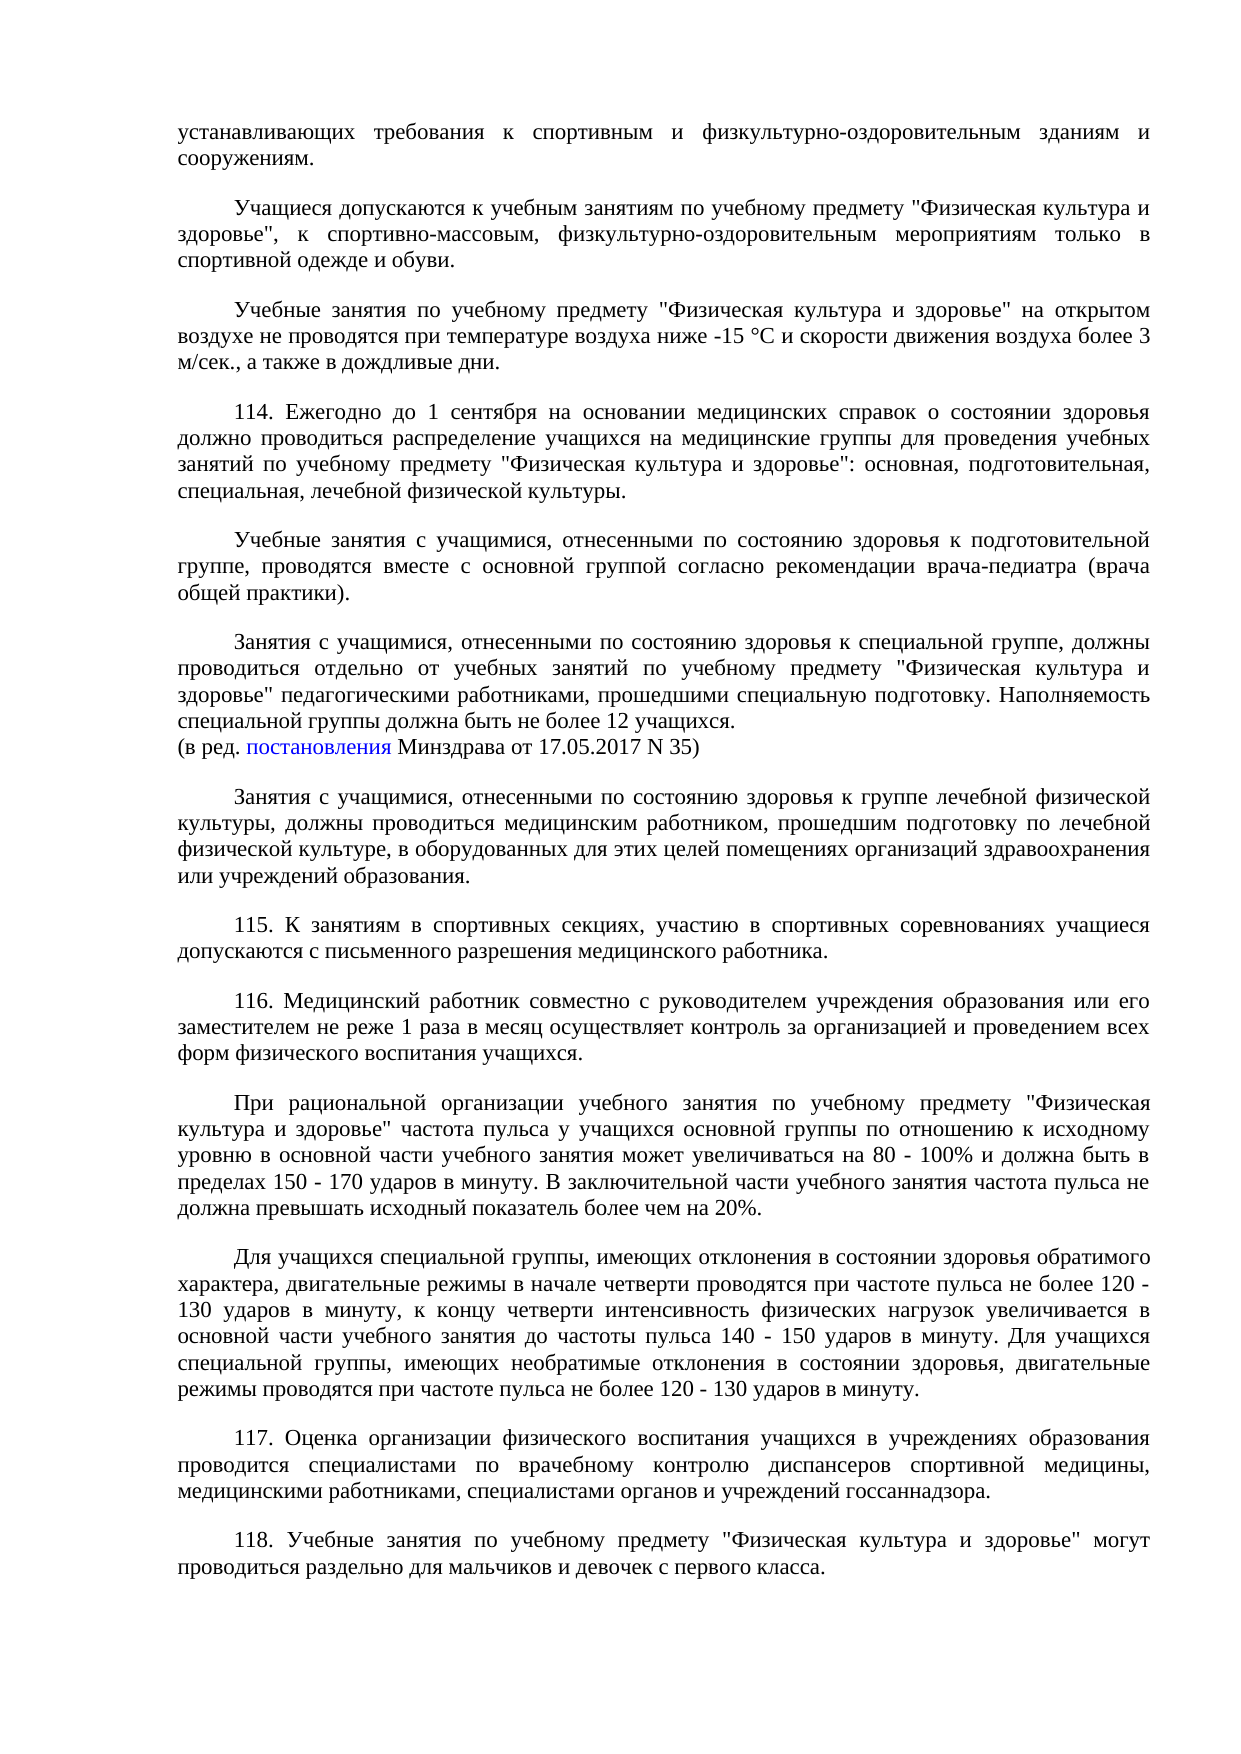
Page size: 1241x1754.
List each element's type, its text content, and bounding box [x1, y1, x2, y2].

text Учебные занятия с учащимися, отнесенными по состоянию здоровья к подготовительной группе, проводятся вместе с основной группой согласно рекомендации врача-педиатра (врача общей практики). [177, 526, 1152, 605]
text Для учащихся специальной группы, имеющих отклонения в состоянии здоровья обратимого характера, двигательные режимы в начале четверти проводятся при частоте пульса не более 120 - 130 ударов в минуту, к концу четверти интенсивность физических нагрузок увеличивается в основной части учебного занятия до частоты пульса 140 - 150 ударов в минуту. Для учащихся специальной группы, имеющих необратимые отклонения в состоянии здоровья, двигательные режимы проводятся при частоте пульса не более 120 - 130 ударов в минуту. [177, 1243, 1152, 1401]
text 117. Оценка организации физического воспитания учащихся в учреждениях образования проводится специалистами по врачебному контролю диспансеров спортивной медицины, медицинскими работниками, специалистами органов и учреждений госсаннадзора. [177, 1424, 1152, 1503]
text 114. Ежегодно до 1 сентября на основании медицинских справок о состоянии здоровья должно проводиться распределение учащихся на медицинские группы для проведения учебных занятий по учебному предмету "Физическая культура и здоровье": основная, подготовительная, специальная, лечебной физической культуры. [177, 398, 1152, 503]
text Учащиеся допускаются к учебным занятиям по учебному предмету "Физическая культура и здоровье", к спортивно-массовым, физкультурно-оздоровительным мероприятиям только в спортивной одежде и обуви. [177, 194, 1152, 273]
text Учебные занятия по учебному предмету "Физическая культура и здоровье" на открытом воздухе не проводятся при температуре воздуха ниже -15 °C и скорости движения воздуха более 3 м/сек., а также в дождливые дни. [177, 296, 1152, 375]
text 118. Учебные занятия по учебному предмету "Физическая культура и здоровье" могут проводиться раздельно для мальчиков и девочек с первого класса. [177, 1526, 1152, 1579]
text (в ред. постановления Минздрава от 17.05.2017 N 35) [177, 733, 1152, 760]
text 116. Медицинский работник совместно с руководителем учреждения образования или его заместителем не реже 1 раза в месяц осуществляет контроль за организацией и проведением всех форм физического воспитания учащихся. [177, 987, 1152, 1066]
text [177, 118, 1152, 171]
text 115. К занятиям в спортивных секциях, участию в спортивных соревнованиях учащиеся допускаются с письменного разрешения медицинского работника. [177, 911, 1152, 964]
text Занятия с учащимися, отнесенными по состоянию здоровья к группе лечебной физической культуры, должны проводиться медицинским работником, прошедшим подготовку по лечебной физической культуре, в оборудованных для этих целей помещениях организаций здравоохранения или учреждений образования. [177, 783, 1152, 888]
text Занятия с учащимися, отнесенными по состоянию здоровья к специальной группе, должны проводиться отдельно от учебных занятий по учебному предмету "Физическая культура и здоровье" педагогическими работниками, прошедшими специальную подготовку. Наполняемость специальной группы должна быть не более 12 учащихся. [177, 628, 1152, 733]
text При рациональной организации учебного занятия по учебному предмету "Физическая культура и здоровье" частота пульса у учащихся основной группы по отношению к исходному уровню в основной части учебного занятия может увеличиваться на 80 - 100% и должна быть в пределах 150 - 170 ударов в минуту. В заключительной части учебного занятия частота пульса не должна превышать исходный показатель более чем на 20%. [177, 1089, 1152, 1220]
